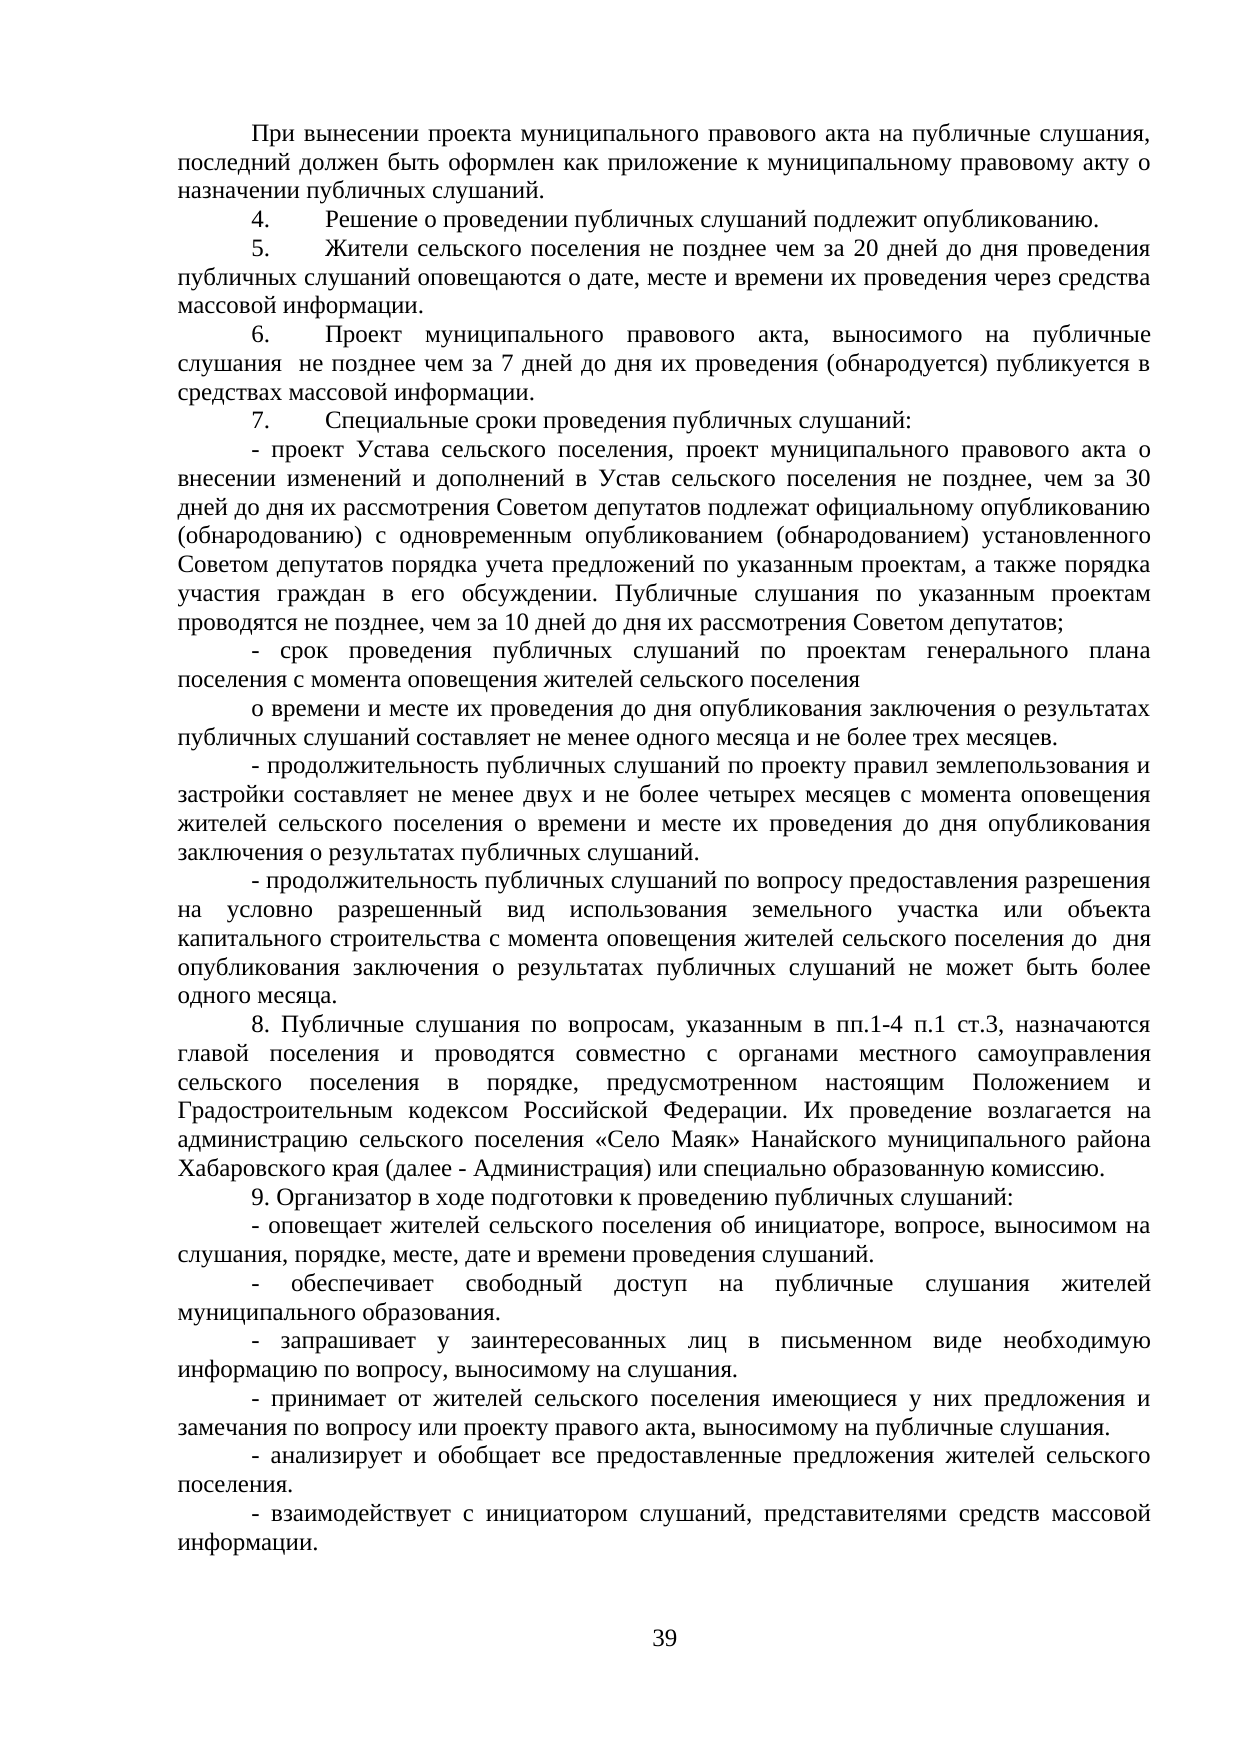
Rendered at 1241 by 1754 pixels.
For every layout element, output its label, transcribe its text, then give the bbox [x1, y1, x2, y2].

list - запрашивает у заинтересованных лиц в письменном виде необходимую информацию по вопросу, выносимому на слушания. [177, 1326, 1152, 1383]
list - обеспечивает свободный доступ на публичные слушания жителей муниципального образования. [177, 1268, 1152, 1326]
list Специальные сроки проведения публичных слушаний: [177, 406, 1152, 434]
list о времени и месте их проведения до дня опубликования заключения о результатах публичных слушаний составляет не менее одного месяца и не более трех месяцев. [177, 693, 1152, 751]
list - проект Устава сельского поселения, проект муниципального правового акта о внесении изменений и дополнений в Устав сельского поселения не позднее, чем за 30 дней до дня их рассмотрения Советом депутатов подлежат официальному опубликованию (обнародованию) с одновременным опубликованием (обнародованием) установленного Советом депутатов порядка учета предложений по указанным проектам, а также порядка участия граждан в его обсуждении. Публичные слушания по указанным проектам проводятся не позднее, чем за 10 дней до дня их рассмотрения Советом депутатов; [177, 434, 1152, 636]
list - продолжительность публичных слушаний по вопросу предоставления разрешения на условно разрешенный вид использования земельного участка или объекта капитального строительства с момента оповещения жителей сельского поселения до дня опубликования заключения о результатах публичных слушаний не может быть более одного месяца. [177, 866, 1152, 1009]
list 9. Организатор в ходе подготовки к проведению публичных слушаний: [177, 1182, 1152, 1211]
list - принимает от жителей сельского поселения имеющиеся у них предложения и замечания по вопросу или проекту правого акта, выносимому на публичные слушания. [177, 1383, 1152, 1441]
list Решение о проведении публичных слушаний подлежит опубликованию. [177, 204, 1152, 233]
list - взаимодействует с инициатором слушаний, представителями средств массовой информации. [177, 1498, 1152, 1556]
list Проект муниципального правового акта, выносимого на публичные слушания не позднее чем за 7 дней до дня их проведения (обнародуется) публикуется в средствах массовой информации. [177, 319, 1152, 406]
text При вынесении проекта муниципального правового акта на публичные слушания, последний должен быть оформлен как приложение к муниципальному правовому акту о назначении публичных слушаний. [177, 118, 1152, 204]
list - анализирует и обобщает все предоставленные предложения жителей сельского поселения. [177, 1441, 1152, 1498]
list - оповещает жителей сельского поселения об инициаторе, вопросе, выносимом на слушания, порядке, месте, дате и времени проведения слушаний. [177, 1211, 1152, 1268]
list 8. Публичные слушания по вопросам, указанным в пп.1-4 п.1 ст.3, назначаются главой поселения и проводятся совместно с органами местного самоуправления сельского поселения в порядке, предусмотренном настоящим Положением и Градостроительным кодексом Российской Федерации. Их проведение возлагается на администрацию сельского поселения «Село Маяк» Нанайского муниципального района Хабаровского края (далее - Администрация) или специально образованную комиссию. [177, 1009, 1152, 1182]
list - продолжительность публичных слушаний по проекту правил землепользования и застройки составляет не менее двух и не более четырех месяцев с момента оповещения жителей сельского поселения о времени и месте их проведения до дня опубликования заключения о результатах публичных слушаний. [177, 751, 1152, 866]
list - срок проведения публичных слушаний по проектам генерального плана поселения с момента оповещения жителей сельского поселения [177, 636, 1152, 693]
list Жители сельского поселения не позднее чем за 20 дней до дня проведения публичных слушаний оповещаются о дате, месте и времени их проведения через средства массовой информации. [177, 233, 1152, 319]
